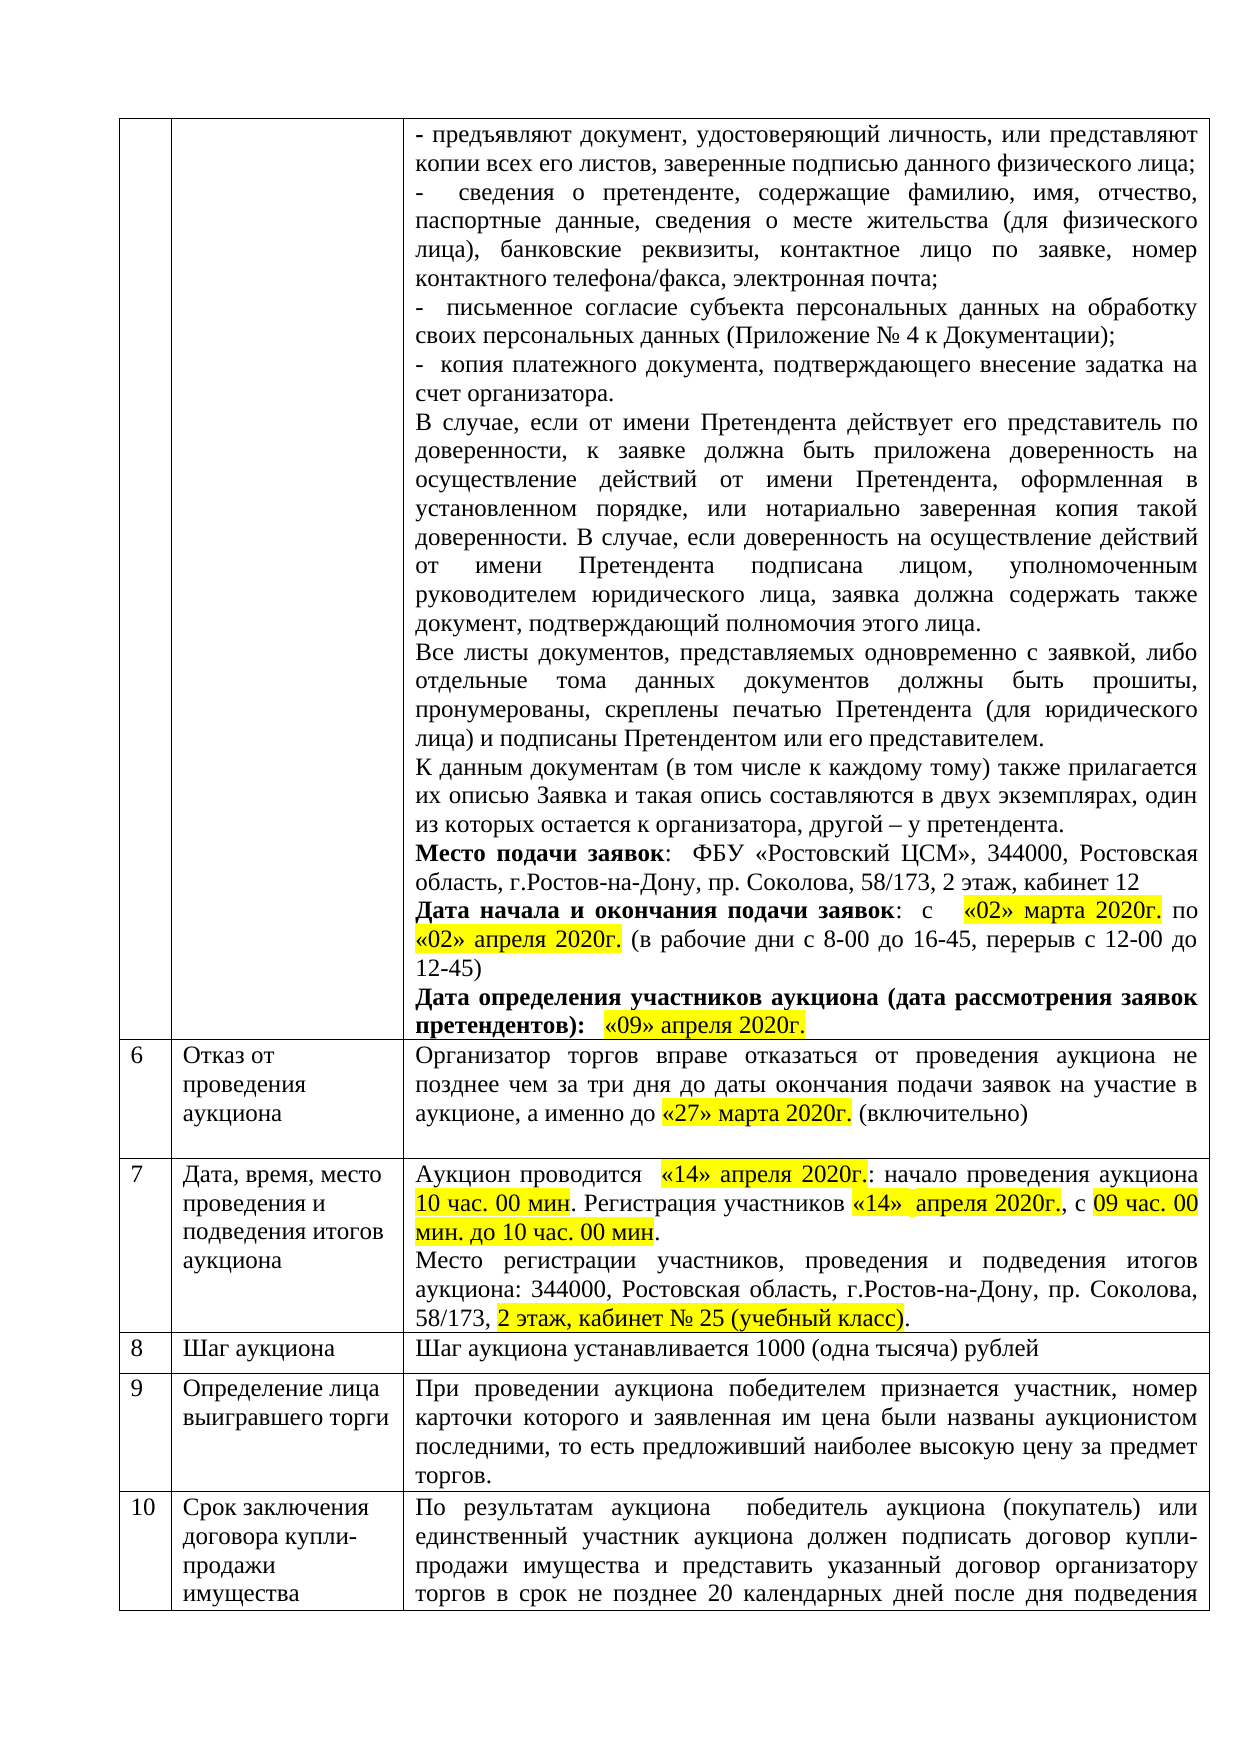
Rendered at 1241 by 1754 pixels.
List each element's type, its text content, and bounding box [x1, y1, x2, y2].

table_cell Шаг аукциона [172, 1333, 403, 1372]
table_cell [172, 1492, 403, 1610]
table_cell Шаг аукциона устанавливается 1000 (одна тысяча) рублей [404, 1333, 1209, 1372]
table_cell Отказ от проведения аукциона [172, 1040, 403, 1158]
table_cell Дата, время, место проведения и подведения итогов аукциона [172, 1159, 403, 1332]
table_cell 6 [120, 1040, 171, 1158]
table_cell 10 [120, 1492, 171, 1610]
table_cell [404, 1492, 1209, 1610]
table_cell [404, 119, 1209, 1039]
table_cell 8 [120, 1333, 171, 1372]
table_cell 7 [120, 1159, 171, 1332]
table_cell 5 [120, 119, 171, 1039]
table_cell 9 [120, 1374, 171, 1491]
table_cell При проведении аукциона победителем признается участник, номер карточки которого и заявленная им цена были названы аукционистом последними, то есть предложивший наиболее высокую цену за предмет торгов. [404, 1374, 1209, 1491]
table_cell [172, 119, 403, 1039]
table_cell Определение лица выигравшего торги [172, 1374, 403, 1491]
table_cell Аукцион проводится «14» апреля 2020г.: начало проведения аукциона 10 час. 00 мин. Регистрация участников «14» апреля 2020г., с 09 час. 00 мин. до 10 час. 00 мин. Место регистрации участников, проведения и подведения итогов аукциона: 344000, Ростовская область, г.Ростов-на-Дону, пр. Соколова, 58/173, 2 этаж, кабинет № 25 (учебный класс). [404, 1159, 1209, 1332]
table_cell Организатор торгов вправе отказаться от проведения аукциона не позднее чем за три дня до даты окончания подачи заявок на участие в аукционе, а именно до «27» марта 2020г. (включительно) [404, 1040, 1209, 1158]
